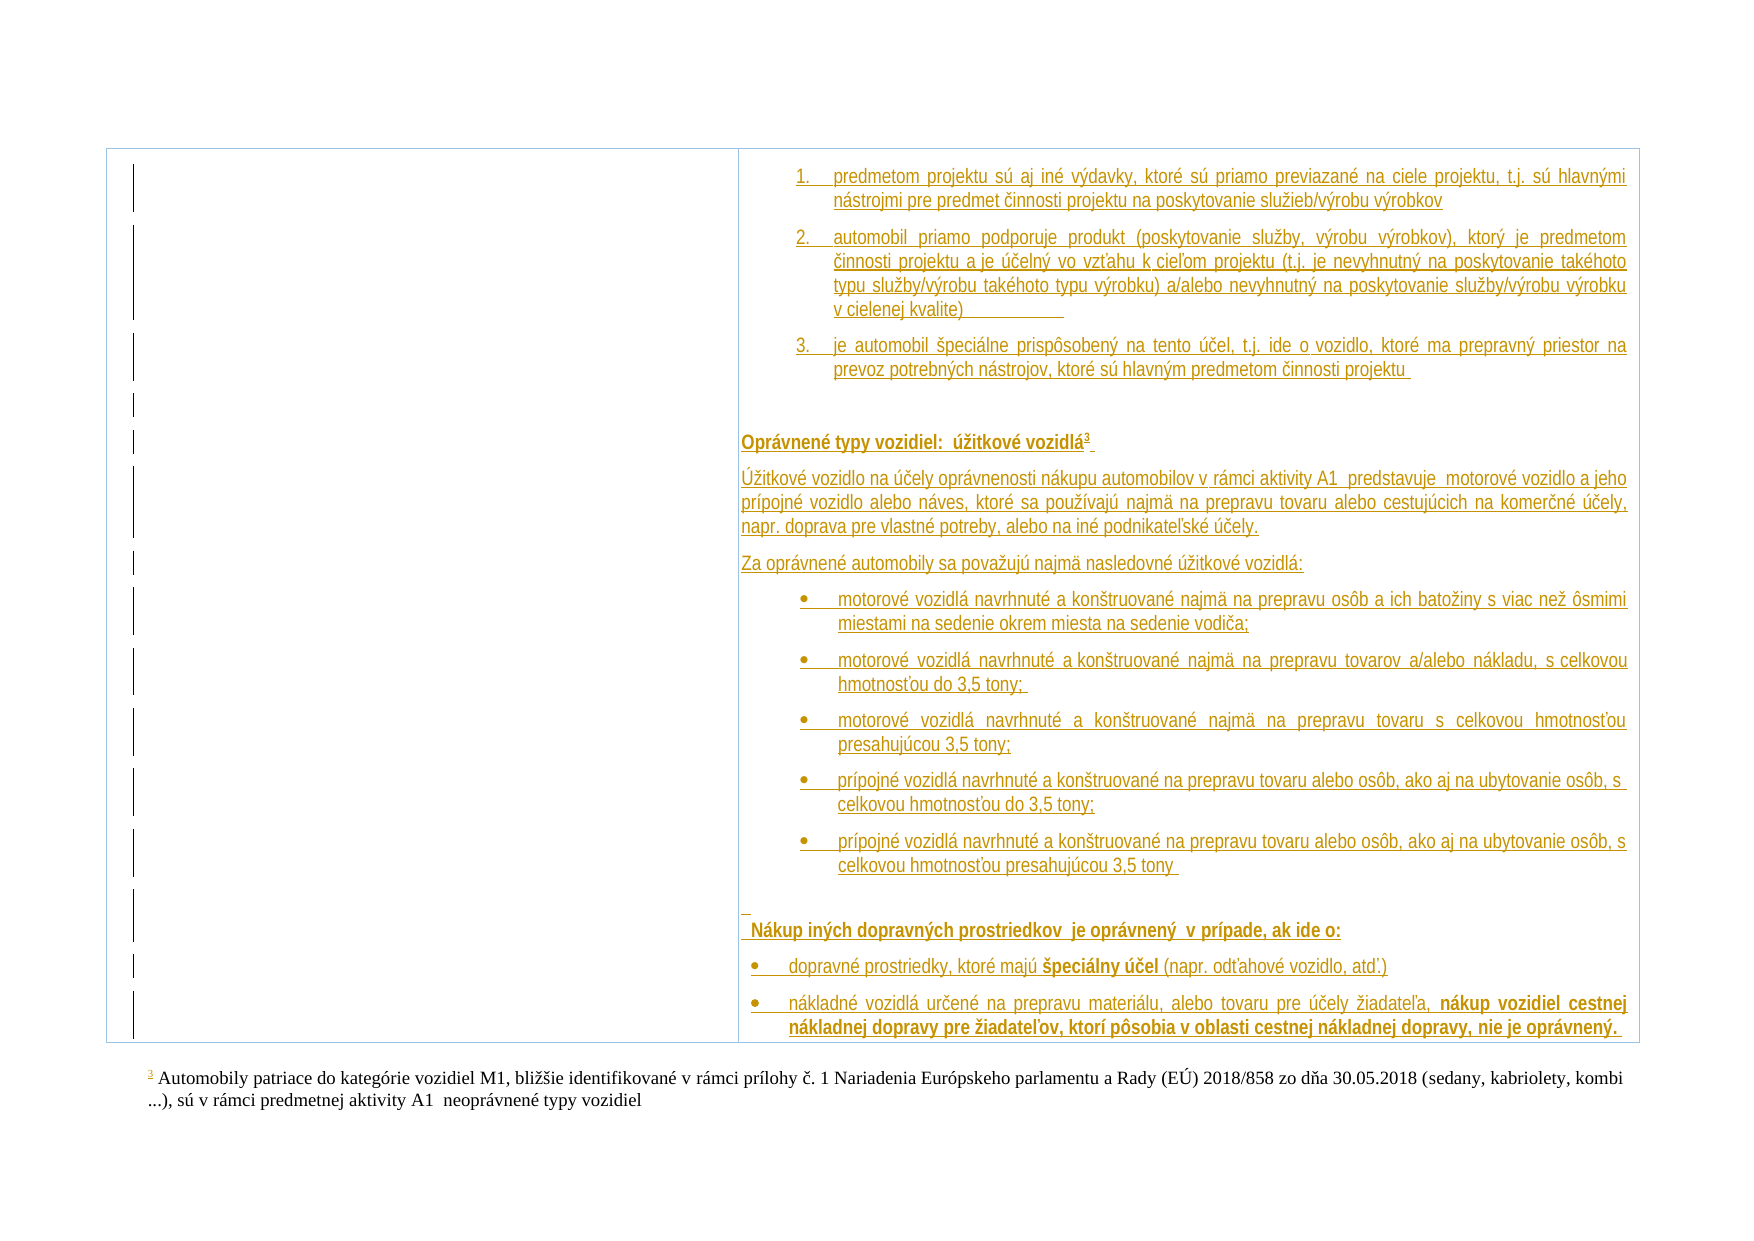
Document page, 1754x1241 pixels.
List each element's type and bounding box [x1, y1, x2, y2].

table_cell [107, 149, 738, 1042]
table_cell [739, 149, 1639, 1042]
